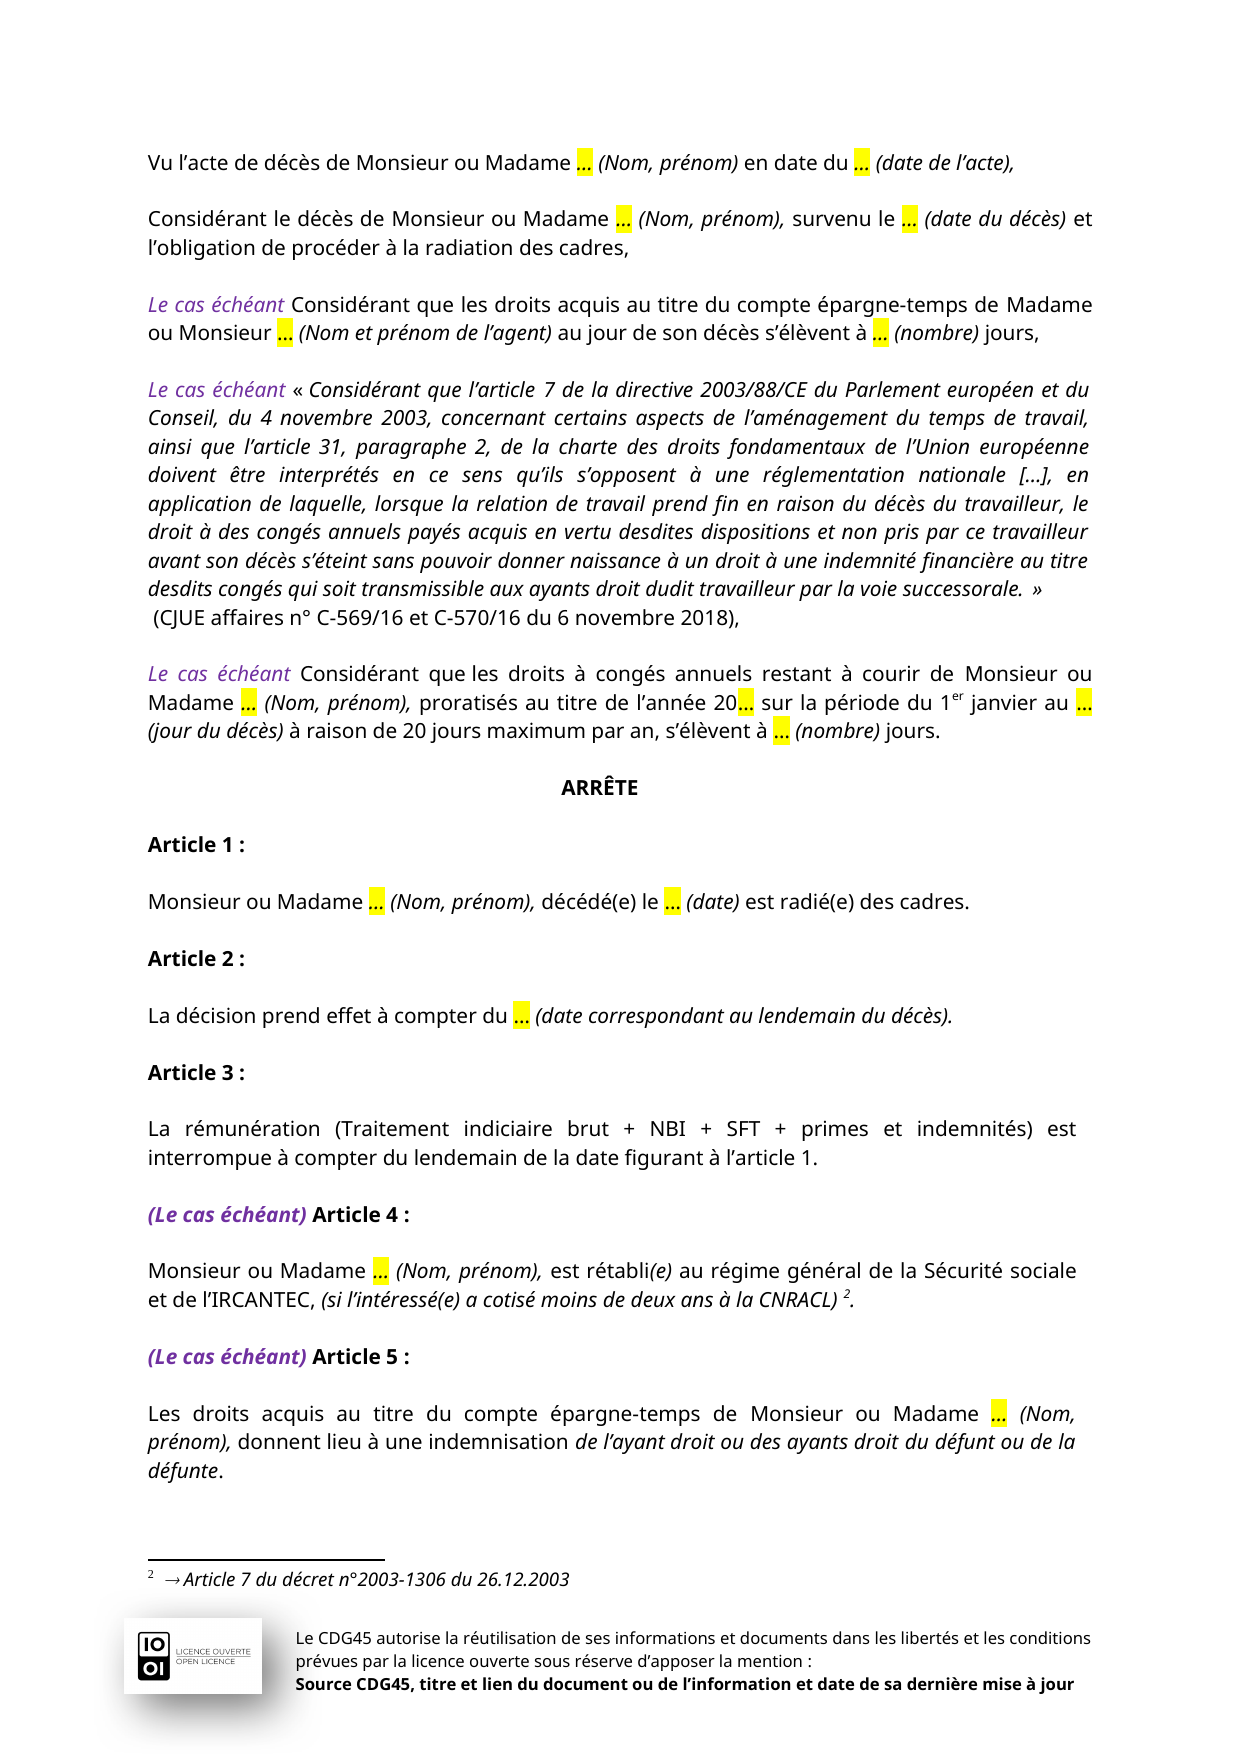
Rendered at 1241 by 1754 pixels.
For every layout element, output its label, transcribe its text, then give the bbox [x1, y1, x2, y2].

text Article 2 : [148, 944, 1093, 972]
text Le cas échéant Considérant que les droits à congés annuels restant à courir de Monsieur ou Madame … (Nom, prénom), proratisés au titre de l’année 20… sur la période du 1er janvier au … (jour du décès) à raison de 20 jours maximum par an, s’élèvent à … (nombre) jours. [148, 659, 1093, 745]
text Les droits acquis au titre du compte épargne-temps de Monsieur ou Madame … (Nom, prénom), donnent lieu à une indemnisation de l’ayant droit ou des ayants droit du défunt ou de la défunte. [148, 1399, 1078, 1484]
text La décision prend effet à compter du … (date correspondant au lendemain du décès). [148, 1001, 513, 1029]
text Le cas échéant « Considérant que l’article 7 de la directive 2003/88/CE du Parlement européen et du Conseil, du 4 novembre 2003, concernant certains aspects de l’aménagement du temps de travail, ainsi que l’article 31, paragraphe 2, de la charte des droits fondamentaux de l’Union européenne doivent être interprétés en ce sens qu’ils s’opposent à une réglementation nationale […], en application de laquelle, lorsque la relation de travail prend fin en raison du décès du travailleur, le droit à des congés annuels payés acquis en vertu desdites dispositions et non pris par ce travailleur avant son décès s’éteint sans pouvoir donner naissance à un droit à une indemnité financière au titre desdits congés qui soit transmissible aux ayants droit dudit travailleur par la voie successorale. » [148, 375, 1093, 603]
text (Le cas échéant) Article 4 : [148, 1200, 1078, 1228]
text (Le cas échéant) Article 5 : [148, 1342, 1078, 1370]
text ARRÊTE [148, 773, 1093, 802]
text Le cas échéant Considérant que les droits acquis au titre du compte épargne-temps de Madame ou Monsieur … (Nom et prénom de l’agent) au jour de son décès s’élèvent à … (nombre) jours, [148, 290, 1093, 347]
text Monsieur ou Madame … (Nom, prénom), décédé(e) le … (date) est radié(e) des cadres. [148, 887, 369, 915]
text Vu l’acte de décès de Monsieur ou Madame … (Nom, prénom) en date du … (date de l’acte), [870, 148, 1093, 176]
text (CJUE affaires n° C-569/16 et C-570/16 du 6 novembre 2018), [148, 603, 1093, 631]
picture [124, 1618, 262, 1694]
text Considérant le décès de Monsieur ou Madame … (Nom, prénom), survenu le … (date du décès) et l’obligation de procéder à la radiation des cadres, [148, 204, 1093, 261]
text Article 3 : [148, 1058, 1093, 1086]
text Vu l’acte de décès de Monsieur ou Madame … (Nom, prénom) en date du … (date de l’acte), [148, 148, 577, 176]
text Monsieur ou Madame … (Nom, prénom), décédé(e) le … (date) est radié(e) des cadres. [681, 887, 1093, 915]
text La décision prend effet à compter du … (date correspondant au lendemain du décès). [530, 1001, 1093, 1029]
text La rémunération (Traitement indiciaire brut + NBI + SFT + primes et indemnités) est interrompue à compter du lendemain de la date figurant à l’article 1. [148, 1114, 1078, 1171]
text Monsieur ou Madame … (Nom, prénom), décédé(e) le … (date) est radié(e) des cadres. [385, 887, 664, 915]
text Monsieur ou Madame … (Nom, prénom), est rétabli(e) au régime général de la Sécurité sociale et de l’IRCANTEC, (si l’intéressé(e) a cotisé moins de deux ans à la CNRACL) . [148, 1257, 1078, 1313]
text Vu l’acte de décès de Monsieur ou Madame … (Nom, prénom) en date du … (date de l’acte), [593, 148, 854, 176]
text Article 1 : [148, 830, 1093, 858]
